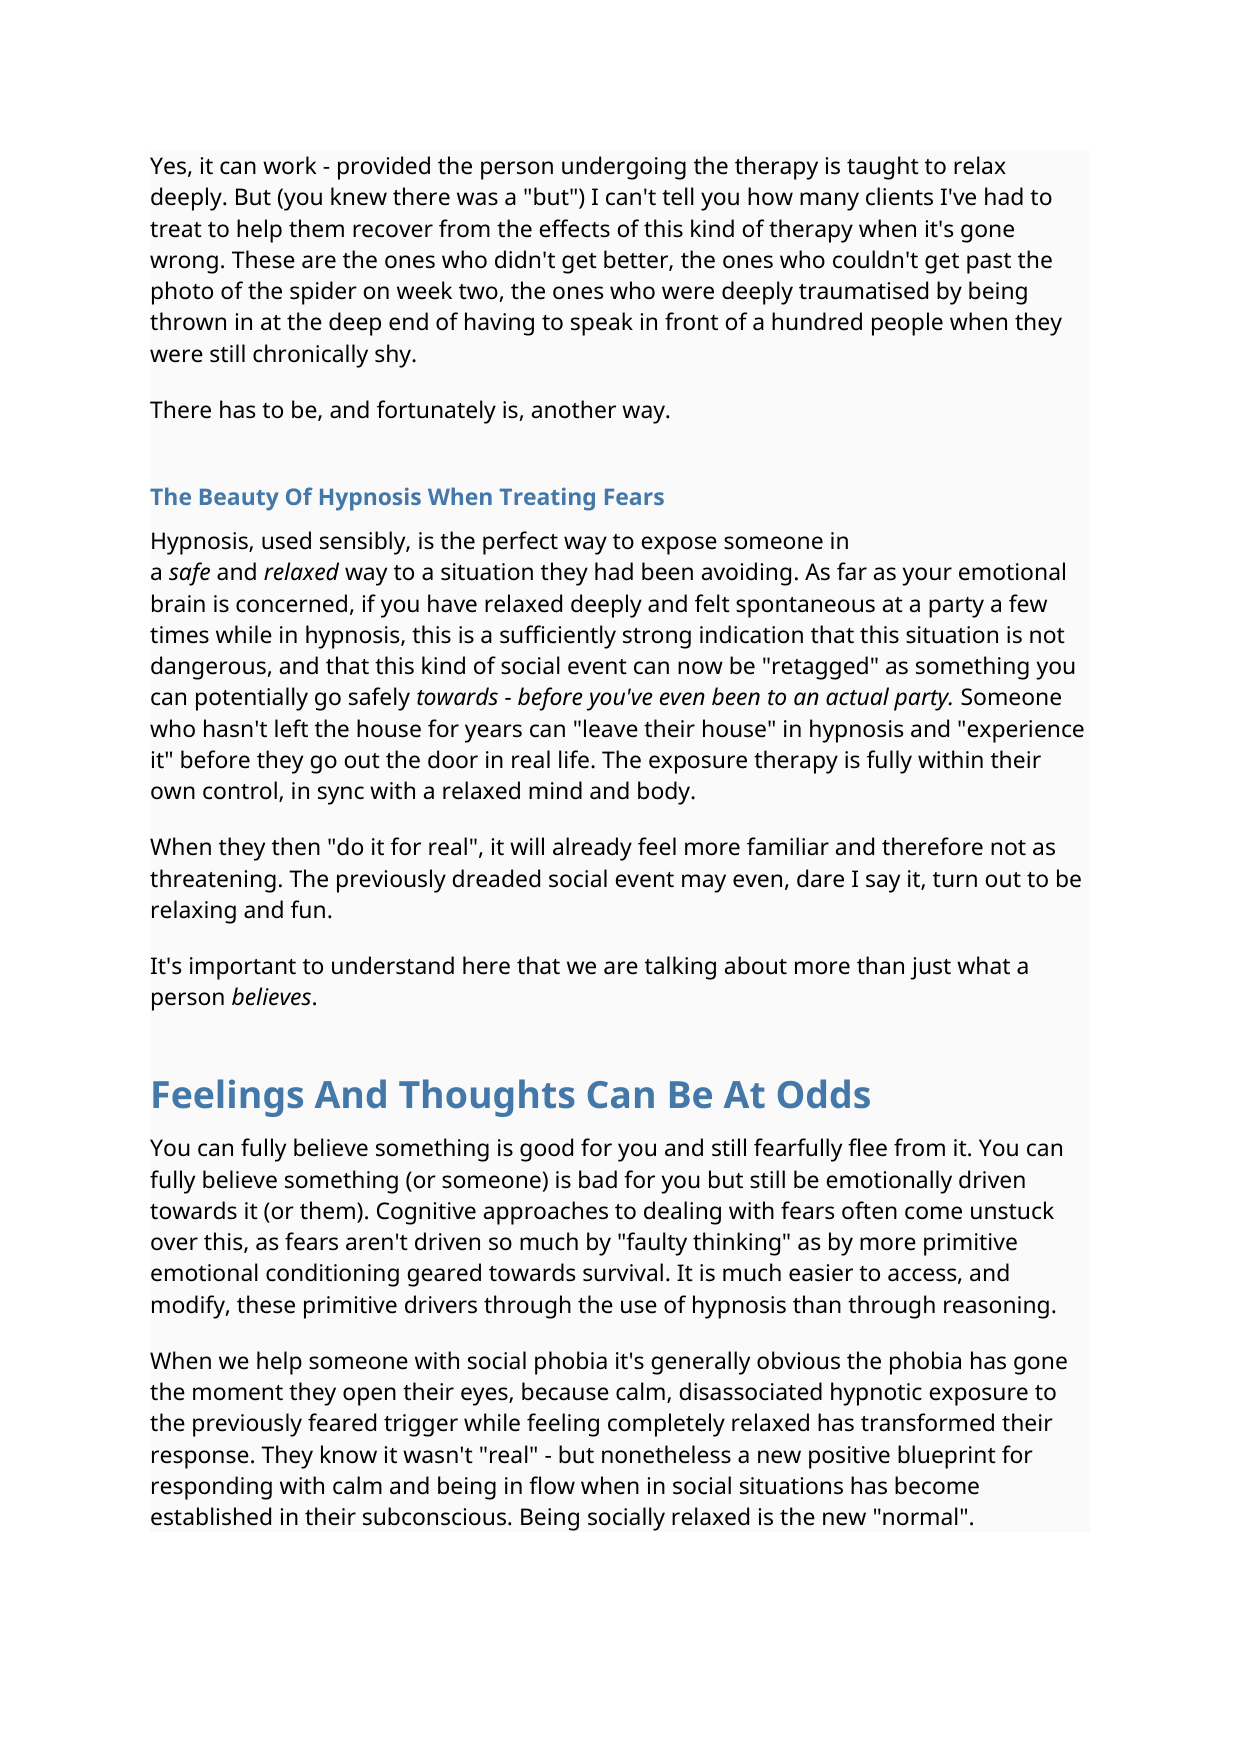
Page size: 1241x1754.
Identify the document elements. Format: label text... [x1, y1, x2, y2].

text When we help someone with social phobia it's generally obvious the phobia has gone the moment they open their eyes, because calm, disassociated hypnotic exposure to the previously feared trigger while feeling completely relaxed has transformed their response. They know it wasn't "real" - but nonetheless a new positive blueprint for responding with calm and being in flow when in social situations has become established in their subconscious. Being socially relaxed is the new "normal". [150, 1345, 1090, 1532]
text Hypnosis, used sensibly, is the perfect way to expose someone in a safe and relaxed way to a situation they had been avoiding. As far as your emotional brain is concerned, if you have relaxed deeply and felt spontaneous at a party a few times while in hypnosis, this is a sufficiently strong indication that this situation is not dangerous, and that this kind of social event can now be "retagged" as something you can potentially go safely towards - before you've even been to an actual party. Someone who hasn't left the house for years can "leave their house" in hypnosis and "experience it" before they go out the door in real life. The exposure therapy is fully within their own control, in sync with a relaxed mind and body. [150, 525, 1090, 806]
text There has to be, and fortunately is, another way. [150, 394, 1090, 456]
text Feelings And Thoughts Can Be At Odds [150, 1069, 1090, 1120]
text Yes, it can work - provided the person undergoing the therapy is taught to relax deeply. But (you knew there was a "but") I can't tell you how many clients I've had to treat to help them recover from the effects of this kind of therapy when it's gone wrong. These are the ones who didn't get better, the ones who couldn't get past the photo of the spider on week two, the ones who were deeply traumatised by being thrown in at the deep end of having to speak in front of a hundred people when they were still chronically shy. [150, 150, 1090, 369]
text When they then "do it for real", it will already feel more familiar and therefore not as threatening. The previously dreaded social event may even, dare I say it, turn out to be relaxing and fun. [150, 831, 1090, 925]
text It's important to understand here that we are talking about more than just what a person believes. [150, 950, 1090, 1044]
text The Beauty Of Hypnosis When Treating Fears [150, 481, 1090, 512]
text You can fully believe something is good for you and still fearfully flee from it. You can fully believe something (or someone) is bad for you but still be emotionally driven towards it (or them). Cognitive approaches to dealing with fears often come unstuck over this, as fears aren't driven so much by "faulty thinking" as by more primitive emotional conditioning geared towards survival. It is much easier to access, and modify, these primitive drivers through the use of hypnosis than through reasoning. [150, 1132, 1090, 1320]
